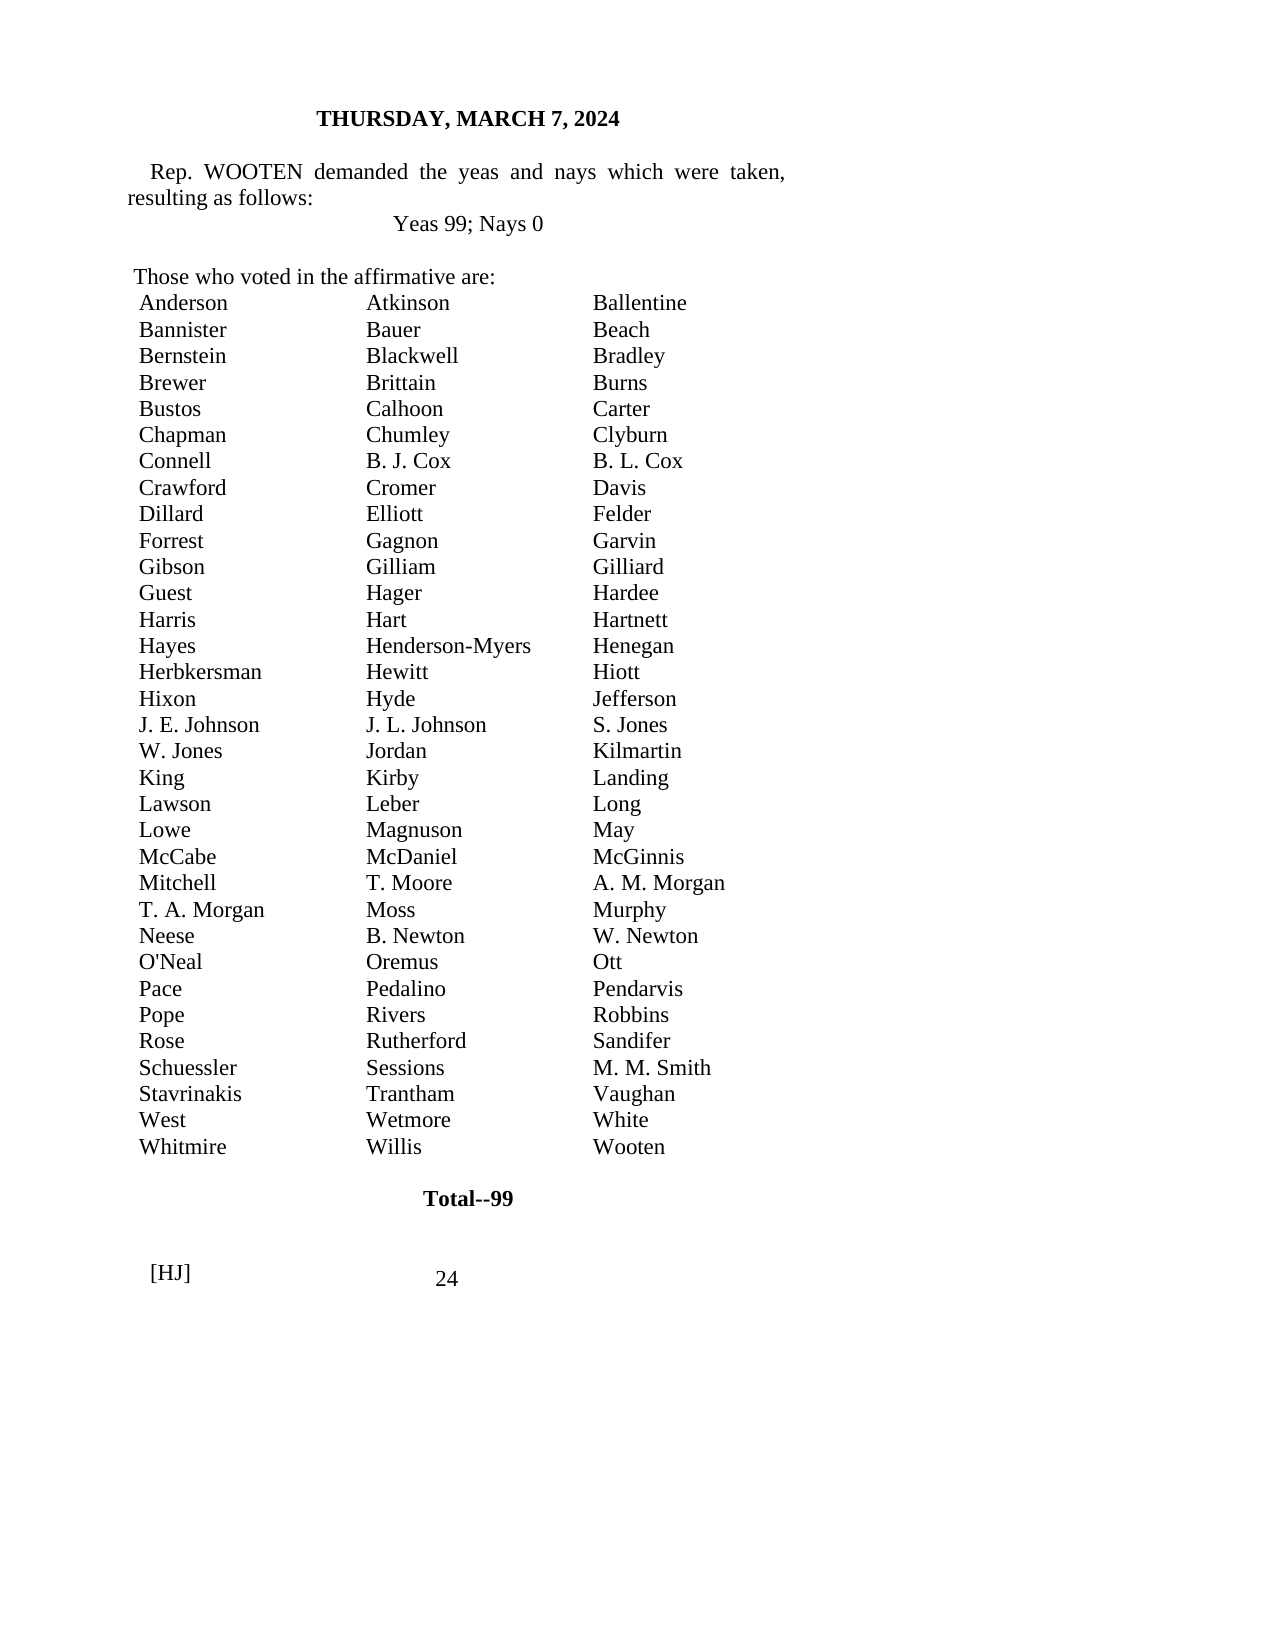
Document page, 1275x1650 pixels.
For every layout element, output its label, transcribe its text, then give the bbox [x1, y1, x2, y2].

table_cell Gilliam [355, 553, 581, 579]
table_cell Bauer [355, 316, 581, 342]
table_header Ballentine [581, 290, 808, 316]
table_cell Hewitt [355, 659, 581, 685]
table_cell Forrest [128, 527, 354, 553]
table_cell M. M. Smith [581, 1054, 808, 1080]
table_cell J. E. Johnson [128, 711, 354, 737]
table_cell J. L. Johnson [355, 711, 581, 737]
table_cell Rivers [355, 1001, 581, 1027]
table_cell King [128, 764, 354, 790]
table_cell B. J. Cox [355, 448, 581, 474]
table_cell McCabe [128, 843, 354, 869]
table_cell Calhoon [355, 395, 581, 421]
table_cell Felder [581, 500, 808, 527]
table_cell West [128, 1106, 354, 1133]
table_cell Burns [581, 369, 808, 395]
table_cell Lawson [128, 790, 354, 817]
table_cell Gilliard [581, 553, 808, 579]
table_cell Sessions [355, 1054, 581, 1080]
table_cell Garvin [581, 527, 808, 553]
table_cell Chumley [355, 421, 581, 448]
table_cell Lowe [128, 817, 354, 843]
table_cell Kilmartin [581, 738, 808, 764]
table_cell Hart [355, 606, 581, 632]
table_header Anderson [128, 290, 354, 316]
table_cell Hixon [128, 685, 354, 711]
table_header Atkinson [355, 290, 581, 316]
table_cell Chapman [128, 421, 354, 448]
table_cell Wetmore [355, 1106, 581, 1133]
table_cell Dillard [128, 500, 354, 527]
table_cell Brittain [355, 369, 581, 395]
table_cell Blackwell [355, 342, 581, 368]
table_cell Kirby [355, 764, 581, 790]
table_cell Pedalino [355, 975, 581, 1001]
table_cell Bannister [128, 316, 354, 342]
table_cell Moss [355, 896, 581, 922]
table_cell Henegan [581, 632, 808, 658]
table_cell Vaughan [581, 1080, 808, 1106]
table_cell T. A. Morgan [128, 896, 354, 922]
text Those who voted in the affirmative are: [127, 263, 786, 289]
table_cell Cromer [355, 474, 581, 500]
table_cell Hartnett [581, 606, 808, 632]
table_cell May [581, 817, 808, 843]
table_cell W. Jones [128, 738, 354, 764]
table_cell Trantham [355, 1080, 581, 1106]
table_cell Leber [355, 790, 581, 817]
table_cell McDaniel [355, 843, 581, 869]
table_cell Long [581, 790, 808, 817]
table_cell B. L. Cox [581, 448, 808, 474]
table_cell Gibson [128, 553, 354, 579]
table_cell Robbins [581, 1001, 808, 1027]
table_cell W. Newton [581, 922, 808, 948]
table_cell Clyburn [581, 421, 808, 448]
table_cell Jordan [355, 738, 581, 764]
table_cell Connell [128, 448, 354, 474]
table_cell Schuessler [128, 1054, 354, 1080]
table_cell Hiott [581, 659, 808, 685]
table_cell Sandifer [581, 1028, 808, 1054]
table_cell Bustos [128, 395, 354, 421]
table_cell Herbkersman [128, 659, 354, 685]
table_cell Henderson-Myers [355, 632, 581, 658]
table_cell Murphy [581, 896, 808, 922]
table_cell Landing [581, 764, 808, 790]
table_cell Magnuson [355, 817, 581, 843]
table_cell Guest [128, 579, 354, 606]
table_cell Crawford [128, 474, 354, 500]
table_cell Elliott [355, 500, 581, 527]
table_cell Hayes [128, 632, 354, 658]
table_cell Harris [128, 606, 354, 632]
table_cell Whitmire [128, 1133, 354, 1159]
table_cell B. Newton [355, 922, 581, 948]
table_cell Stavrinakis [128, 1080, 354, 1106]
table_cell O'Neal [128, 948, 354, 975]
table_cell Davis [581, 474, 808, 500]
table_cell White [581, 1106, 808, 1133]
text Rep. WOOTEN demanded the yeas and nays which were taken, resulting as follows: [127, 158, 786, 210]
table_cell Ott [581, 948, 808, 975]
table_cell Hager [355, 579, 581, 606]
table_cell Brewer [128, 369, 354, 395]
table_cell Neese [128, 922, 354, 948]
table_cell Hardee [581, 579, 808, 606]
table_cell Pope [128, 1001, 354, 1027]
text Total--99 [127, 1186, 786, 1212]
table_cell T. Moore [355, 869, 581, 896]
table_cell Oremus [355, 948, 581, 975]
table_cell Mitchell [128, 869, 354, 896]
table_cell Beach [581, 316, 808, 342]
table_cell Willis [355, 1133, 581, 1159]
table_cell Carter [581, 395, 808, 421]
table_cell Hyde [355, 685, 581, 711]
table_cell S. Jones [581, 711, 808, 737]
table_cell Bernstein [128, 342, 354, 368]
table_cell Bradley [581, 342, 808, 368]
table_cell Pace [128, 975, 354, 1001]
text Yeas 99; Nays 0 [127, 210, 786, 237]
table_cell McGinnis [581, 843, 808, 869]
table_cell Gagnon [355, 527, 581, 553]
table_cell A. M. Morgan [581, 869, 808, 896]
table_cell Rose [128, 1028, 354, 1054]
table_cell Jefferson [581, 685, 808, 711]
table_cell Pendarvis [581, 975, 808, 1001]
table_cell Wooten [581, 1133, 808, 1159]
table_cell Rutherford [355, 1028, 581, 1054]
